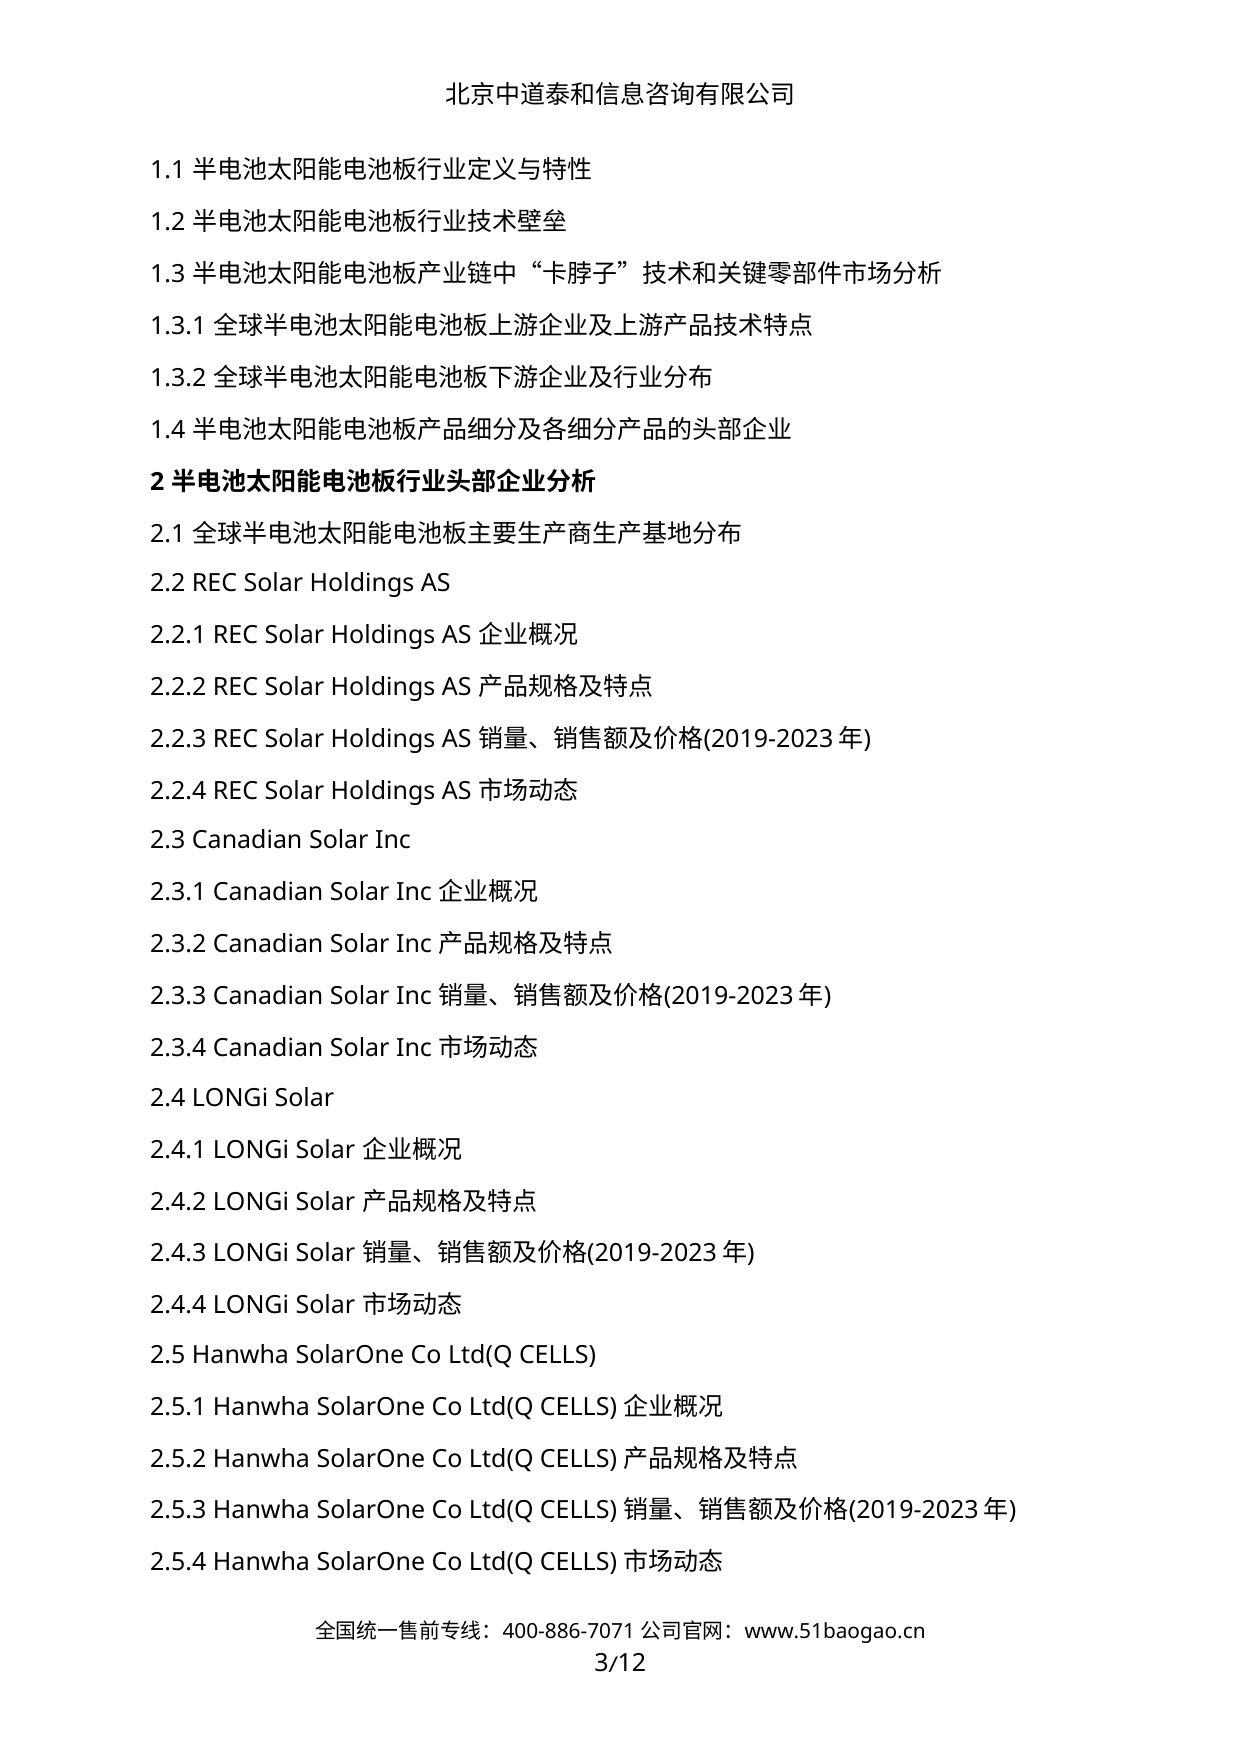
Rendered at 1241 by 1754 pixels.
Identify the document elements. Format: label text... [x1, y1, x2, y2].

text 1.1 半电池太阳能电池板行业定义与特性 [150, 150, 1090, 186]
text 2.4 LONGi Solar [150, 1079, 1090, 1113]
text 2.1 全球半电池太阳能电池板主要生产商生产基地分布 [150, 513, 1090, 549]
text 1.3 半电池太阳能电池板产业链中“卡脖子”技术和关键零部件市场分析 [150, 254, 1090, 290]
text 2.5 Hanwha SolarOne Co Ltd(Q CELLS) [150, 1337, 1090, 1371]
text 2.2.2 REC Solar Holdings AS 产品规格及特点 [150, 667, 1090, 703]
text 2.3.3 Canadian Solar Inc 销量、销售额及价格(2019-2023年) [150, 976, 1090, 1012]
text 2.5.1 Hanwha SolarOne Co Ltd(Q CELLS) 企业概况 [150, 1386, 1090, 1422]
text 2.3.1 Canadian Solar Inc 企业概况 [150, 872, 1090, 908]
text 2.4.4 LONGi Solar 市场动态 [150, 1285, 1090, 1321]
text 2.5.3 Hanwha SolarOne Co Ltd(Q CELLS) 销量、销售额及价格(2019-2023年) [150, 1490, 1090, 1526]
text 2.3.4 Canadian Solar Inc 市场动态 [150, 1027, 1090, 1064]
text 2.4.2 LONGi Solar 产品规格及特点 [150, 1181, 1090, 1217]
text 2 半电池太阳能电池板行业头部企业分析 [150, 461, 1090, 497]
text 2.5.2 Hanwha SolarOne Co Ltd(Q CELLS) 产品规格及特点 [150, 1438, 1090, 1474]
text 1.4 半电池太阳能电池板产品细分及各细分产品的头部企业 [150, 409, 1090, 446]
text 2.3 Canadian Solar Inc [150, 822, 1090, 856]
text 1.2 半电池太阳能电池板行业技术壁垒 [150, 202, 1090, 238]
text 1.3.1 全球半电池太阳能电池板上游企业及上游产品技术特点 [150, 306, 1090, 342]
text 2.2.4 REC Solar Holdings AS 市场动态 [150, 770, 1090, 807]
text 2.3.2 Canadian Solar Inc 产品规格及特点 [150, 924, 1090, 960]
text 2.5.4 Hanwha SolarOne Co Ltd(Q CELLS) 市场动态 [150, 1542, 1090, 1578]
text 2.2 REC Solar Holdings AS [150, 565, 1090, 599]
text 1.3.2 全球半电池太阳能电池板下游企业及行业分布 [150, 357, 1090, 394]
text 2.2.3 REC Solar Holdings AS 销量、销售额及价格(2019-2023年) [150, 718, 1090, 755]
text 2.4.1 LONGi Solar 企业概况 [150, 1129, 1090, 1165]
text 2.2.1 REC Solar Holdings AS 企业概况 [150, 615, 1090, 651]
text 2.4.3 LONGi Solar 销量、销售额及价格(2019-2023年) [150, 1233, 1090, 1269]
